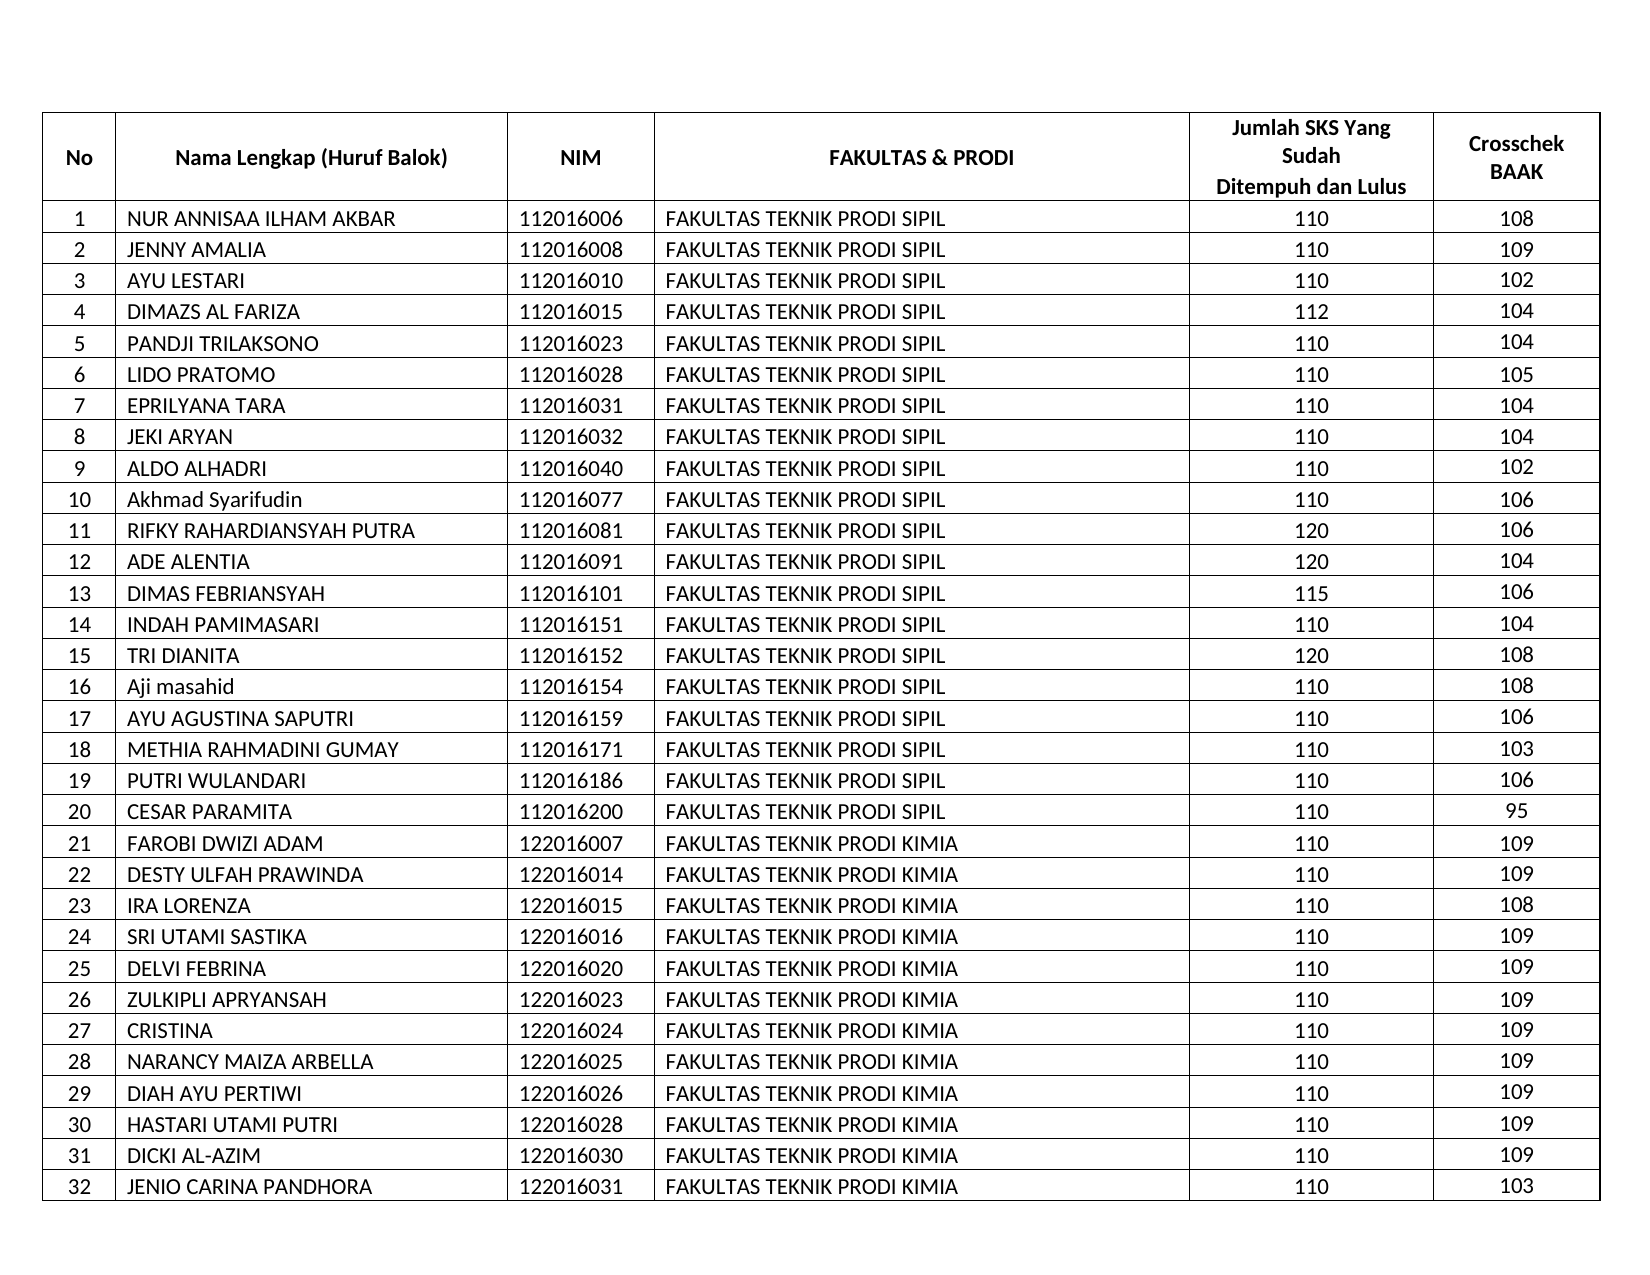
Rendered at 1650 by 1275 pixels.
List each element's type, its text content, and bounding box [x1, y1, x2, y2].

table_cell 4 [43, 295, 115, 325]
table_cell 10 [43, 483, 115, 513]
table_cell FAKULTAS TEKNIK PRODI SIPIL [655, 389, 1189, 419]
table_cell 112016081 [508, 514, 654, 544]
table_cell 104 [1434, 608, 1599, 638]
table_cell JENNY AMALIA [116, 233, 507, 263]
table_cell DESTY ULFAH PRAWINDA [116, 858, 507, 888]
table_cell 18 [43, 733, 115, 763]
table_cell 110 [1190, 233, 1433, 263]
table_cell 109 [1434, 1076, 1599, 1107]
table_cell 112016040 [508, 451, 654, 482]
table_cell 122016007 [508, 826, 654, 857]
table_cell PANDJI TRILAKSONO [116, 326, 507, 357]
table_cell FAKULTAS TEKNIK PRODI SIPIL [655, 295, 1189, 325]
table_cell 112016031 [508, 389, 654, 419]
table_cell 112016151 [508, 608, 654, 638]
table_cell 110 [1190, 389, 1433, 419]
table_cell 110 [1190, 983, 1433, 1013]
table_cell FAKULTAS TEKNIK PRODI SIPIL [655, 264, 1189, 294]
table_cell FAKULTAS TEKNIK PRODI KIMIA [655, 826, 1189, 857]
table_cell 110 [1190, 201, 1433, 232]
table_cell 31 [43, 1139, 115, 1169]
table_cell FAKULTAS TEKNIK PRODI KIMIA [655, 1139, 1189, 1169]
table_cell 110 [1190, 858, 1433, 888]
table_cell 106 [1434, 764, 1599, 794]
table_cell 30 [43, 1108, 115, 1138]
table_cell 106 [1434, 701, 1599, 732]
table_cell NUR ANNISAA ILHAM AKBAR [116, 201, 507, 232]
table_cell 122016016 [508, 920, 654, 950]
table_cell 109 [1434, 858, 1599, 888]
table_cell 12 [43, 545, 115, 575]
table_cell 110 [1190, 483, 1433, 513]
table_cell 122016024 [508, 1014, 654, 1044]
table_cell CRISTINA [116, 1014, 507, 1044]
table_cell JEKI ARYAN [116, 420, 507, 450]
table_cell 115 [1190, 576, 1433, 607]
table_cell 26 [43, 983, 115, 1013]
table_cell 112016152 [508, 639, 654, 669]
table_cell 103 [1434, 733, 1599, 763]
table_cell 110 [1190, 889, 1433, 919]
table_cell 28 [43, 1045, 115, 1075]
table_cell 106 [1434, 576, 1599, 607]
table_cell FAKULTAS TEKNIK PRODI SIPIL [655, 451, 1189, 482]
table_cell FAROBI DWIZI ADAM [116, 826, 507, 857]
table_cell 11 [43, 514, 115, 544]
table_cell FAKULTAS TEKNIK PRODI SIPIL [655, 201, 1189, 232]
table_cell 110 [1190, 326, 1433, 357]
table_cell 95 [1434, 795, 1599, 825]
table_cell FAKULTAS TEKNIK PRODI SIPIL [655, 233, 1189, 263]
table_cell FAKULTAS TEKNIK PRODI SIPIL [655, 733, 1189, 763]
table_cell 110 [1190, 608, 1433, 638]
table_cell Ditempuh dan Lulus [1190, 169, 1433, 200]
table_cell FAKULTAS TEKNIK PRODI KIMIA [655, 920, 1189, 950]
table_cell 106 [1434, 483, 1599, 513]
table_cell 110 [1190, 826, 1433, 857]
table_cell METHIA RAHMADINI GUMAY [116, 733, 507, 763]
table_cell 112016010 [508, 264, 654, 294]
table_cell 110 [1190, 1108, 1433, 1138]
table_cell 6 [43, 358, 115, 388]
table_cell 112016015 [508, 295, 654, 325]
table_cell 13 [43, 576, 115, 607]
table_cell 112016186 [508, 764, 654, 794]
table_cell 110 [1190, 1170, 1433, 1200]
table_cell 21 [43, 826, 115, 857]
table_cell FAKULTAS TEKNIK PRODI SIPIL [655, 764, 1189, 794]
table_cell NARANCY MAIZA ARBELLA [116, 1045, 507, 1075]
table_cell FAKULTAS TEKNIK PRODI SIPIL [655, 608, 1189, 638]
table_cell AYU LESTARI [116, 264, 507, 294]
table_cell EPRILYANA TARA [116, 389, 507, 419]
table_cell ZULKIPLI APRYANSAH [116, 983, 507, 1013]
table_cell 104 [1434, 389, 1599, 419]
table_cell 32 [43, 1170, 115, 1200]
table_cell 17 [43, 701, 115, 732]
table_cell 112016154 [508, 670, 654, 700]
table_cell 122016023 [508, 983, 654, 1013]
table_cell FAKULTAS TEKNIK PRODI KIMIA [655, 1076, 1189, 1107]
table_cell 112016101 [508, 576, 654, 607]
table_cell HASTARI UTAMI PUTRI [116, 1108, 507, 1138]
table_cell DIMAZS AL FARIZA [116, 295, 507, 325]
table_cell 112016159 [508, 701, 654, 732]
table_cell 112016028 [508, 358, 654, 388]
table_cell 120 [1190, 514, 1433, 544]
table_cell 110 [1190, 701, 1433, 732]
table_cell FAKULTAS TEKNIK PRODI SIPIL [655, 420, 1189, 450]
table_header NIM [508, 113, 654, 200]
table_cell FAKULTAS TEKNIK PRODI SIPIL [655, 639, 1189, 669]
table_cell 23 [43, 889, 115, 919]
table_header No [43, 113, 115, 200]
table_cell 15 [43, 639, 115, 669]
table_cell SRI UTAMI SASTIKA [116, 920, 507, 950]
table_cell FAKULTAS TEKNIK PRODI KIMIA [655, 1045, 1189, 1075]
table_cell 22 [43, 858, 115, 888]
table_cell FAKULTAS TEKNIK PRODI KIMIA [655, 1108, 1189, 1138]
table_cell 103 [1434, 1170, 1599, 1200]
table_cell IRA LORENZA [116, 889, 507, 919]
table_cell 27 [43, 1014, 115, 1044]
table_cell 110 [1190, 451, 1433, 482]
table_cell 110 [1190, 920, 1433, 950]
table_cell 108 [1434, 889, 1599, 919]
table_cell 122016026 [508, 1076, 654, 1107]
table_cell LIDO PRATOMO [116, 358, 507, 388]
table_cell 106 [1434, 514, 1599, 544]
table_cell 104 [1434, 420, 1599, 450]
table_cell 108 [1434, 201, 1599, 232]
table_cell TRI DIANITA [116, 639, 507, 669]
table_cell FAKULTAS TEKNIK PRODI SIPIL [655, 545, 1189, 575]
table_cell 109 [1434, 983, 1599, 1013]
table_cell 5 [43, 326, 115, 357]
table_cell Aji masahid [116, 670, 507, 700]
table_cell PUTRI WULANDARI [116, 764, 507, 794]
table_cell INDAH PAMIMASARI [116, 608, 507, 638]
table_cell 112016006 [508, 201, 654, 232]
table_cell 122016020 [508, 951, 654, 982]
table_cell 112 [1190, 295, 1433, 325]
table_cell 105 [1434, 358, 1599, 388]
table_cell FAKULTAS TEKNIK PRODI KIMIA [655, 1014, 1189, 1044]
table_cell 120 [1190, 639, 1433, 669]
table_cell 1 [43, 201, 115, 232]
table_cell 112016091 [508, 545, 654, 575]
table_cell 109 [1434, 920, 1599, 950]
table_cell 112016171 [508, 733, 654, 763]
table_cell 109 [1434, 951, 1599, 982]
table_cell 120 [1190, 545, 1433, 575]
table_cell 122016015 [508, 889, 654, 919]
table_cell 8 [43, 420, 115, 450]
table_cell DIMAS FEBRIANSYAH [116, 576, 507, 607]
table_cell 19 [43, 764, 115, 794]
table_cell 112016023 [508, 326, 654, 357]
table_cell 109 [1434, 1139, 1599, 1169]
table_cell 110 [1190, 733, 1433, 763]
table_cell 3 [43, 264, 115, 294]
table_cell FAKULTAS TEKNIK PRODI SIPIL [655, 576, 1189, 607]
table_cell FAKULTAS TEKNIK PRODI KIMIA [655, 951, 1189, 982]
table_cell DELVI FEBRINA [116, 951, 507, 982]
table_cell 112016008 [508, 233, 654, 263]
table_cell 122016030 [508, 1139, 654, 1169]
table_cell 110 [1190, 1076, 1433, 1107]
table_cell 122016025 [508, 1045, 654, 1075]
table_cell 29 [43, 1076, 115, 1107]
table_cell 109 [1434, 1014, 1599, 1044]
table_cell 14 [43, 608, 115, 638]
table_cell 110 [1190, 358, 1433, 388]
table_cell 110 [1190, 1045, 1433, 1075]
table_cell 108 [1434, 670, 1599, 700]
table_cell ALDO ALHADRI [116, 451, 507, 482]
table_header Jumlah SKS Yang Sudah [1190, 113, 1433, 169]
table_cell DIAH AYU PERTIWI [116, 1076, 507, 1107]
table_cell 122016031 [508, 1170, 654, 1200]
table_cell 110 [1190, 1014, 1433, 1044]
table_cell 108 [1434, 639, 1599, 669]
table_cell 110 [1190, 420, 1433, 450]
table_cell JENIO CARINA PANDHORA [116, 1170, 507, 1200]
table_cell 122016014 [508, 858, 654, 888]
table_cell FAKULTAS TEKNIK PRODI SIPIL [655, 701, 1189, 732]
table_cell FAKULTAS TEKNIK PRODI SIPIL [655, 795, 1189, 825]
table_cell 110 [1190, 951, 1433, 982]
table_cell CESAR PARAMITA [116, 795, 507, 825]
table_header Crosschek BAAK [1434, 113, 1599, 200]
table_cell 112016200 [508, 795, 654, 825]
table_header Nama Lengkap (Huruf Balok) [116, 113, 507, 200]
table_cell ADE ALENTIA [116, 545, 507, 575]
table_cell 102 [1434, 451, 1599, 482]
table_cell 24 [43, 920, 115, 950]
table_cell 110 [1190, 795, 1433, 825]
table_cell 112016032 [508, 420, 654, 450]
table_cell 104 [1434, 295, 1599, 325]
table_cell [655, 1170, 1189, 1200]
table_cell Akhmad Syarifudin [116, 483, 507, 513]
table_cell 112016077 [508, 483, 654, 513]
table_cell 109 [1434, 1045, 1599, 1075]
table_cell 2 [43, 233, 115, 263]
table_header FAKULTAS & PRODI [655, 113, 1189, 200]
table_cell DICKI AL-AZIM [116, 1139, 507, 1169]
table_cell 110 [1190, 264, 1433, 294]
table_cell 16 [43, 670, 115, 700]
table_cell AYU AGUSTINA SAPUTRI [116, 701, 507, 732]
table_cell FAKULTAS TEKNIK PRODI KIMIA [655, 889, 1189, 919]
table_cell 104 [1434, 545, 1599, 575]
table_cell FAKULTAS TEKNIK PRODI SIPIL [655, 483, 1189, 513]
table_cell FAKULTAS TEKNIK PRODI KIMIA [655, 983, 1189, 1013]
table_cell FAKULTAS TEKNIK PRODI SIPIL [655, 670, 1189, 700]
table_cell 102 [1434, 264, 1599, 294]
table_cell FAKULTAS TEKNIK PRODI SIPIL [655, 326, 1189, 357]
table_cell FAKULTAS TEKNIK PRODI SIPIL [655, 514, 1189, 544]
table_cell 25 [43, 951, 115, 982]
table_cell 109 [1434, 826, 1599, 857]
table_cell 110 [1190, 670, 1433, 700]
table_cell 110 [1190, 764, 1433, 794]
table_cell FAKULTAS TEKNIK PRODI KIMIA [655, 858, 1189, 888]
table_cell 9 [43, 451, 115, 482]
table_cell RIFKY RAHARDIANSYAH PUTRA [116, 514, 507, 544]
table_cell 109 [1434, 1108, 1599, 1138]
table_cell 104 [1434, 326, 1599, 357]
table_cell 122016028 [508, 1108, 654, 1138]
table_cell 20 [43, 795, 115, 825]
table_cell 7 [43, 389, 115, 419]
table_cell FAKULTAS TEKNIK PRODI SIPIL [655, 358, 1189, 388]
table_cell 109 [1434, 233, 1599, 263]
table_cell 110 [1190, 1139, 1433, 1169]
